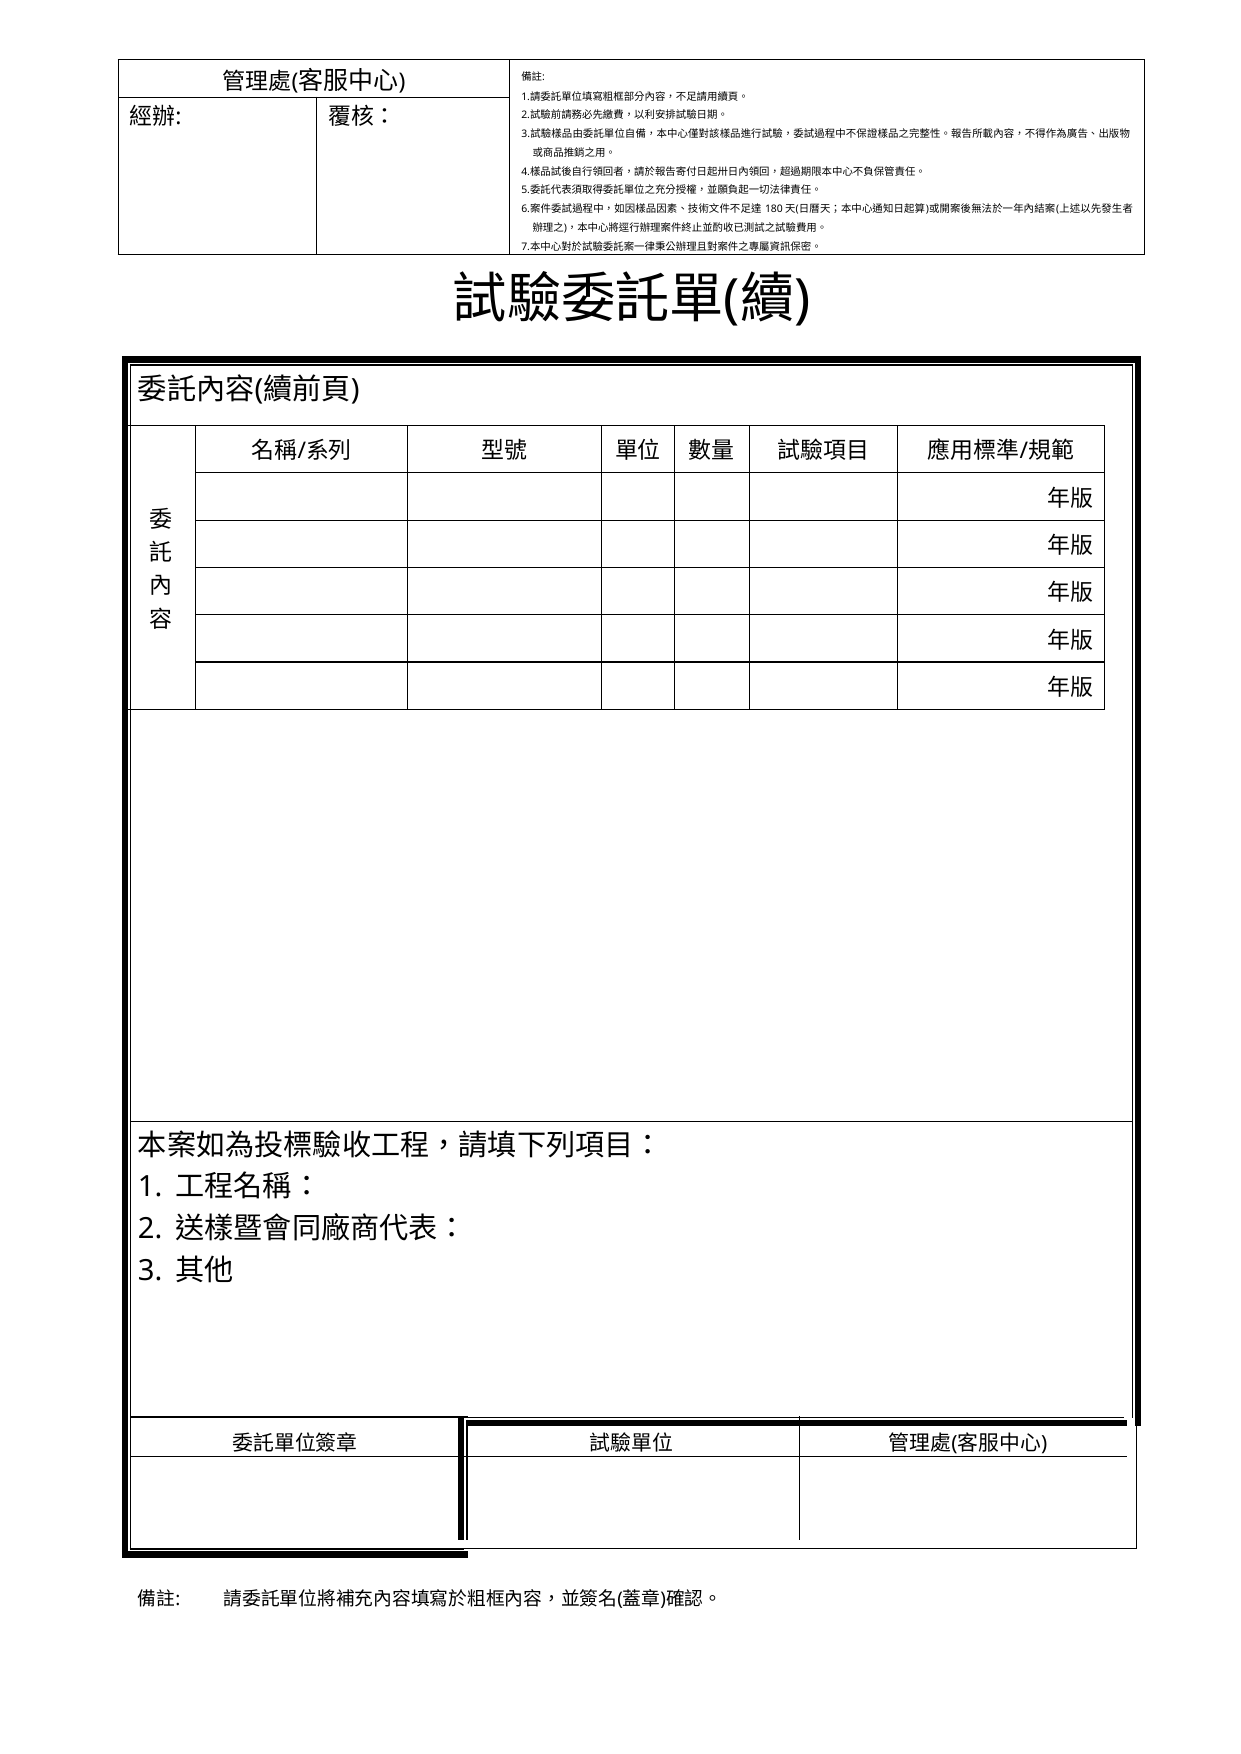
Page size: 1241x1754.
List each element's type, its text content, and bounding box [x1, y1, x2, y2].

table_cell 覆核： [317, 98, 509, 254]
table_cell [463, 1457, 799, 1548]
table_cell [800, 1456, 1136, 1548]
text 試驗委託單(續) [138, 255, 1125, 333]
table_header 備註: [126, 1586, 212, 1623]
table_header 請委託單位將補充內容填寫於粗框內容，並簽名(蓋章)確認。 [212, 1586, 1136, 1623]
table_cell 備註: 1.請委託單位填寫粗框部分內容，不足請用續頁。 2.試驗前請務必先繳費，以利安排試驗日期。 3.試驗樣品由委託單位自備，本中心僅對該樣品進行試驗，委試過程中不保證樣品之完整性。報告所載內容，不得作為廣告、出版物或商品推銷之用。 4.樣品試後自行領回者，請於報告寄付日起卅日內領回，超過期限本中心不負保管責任。 5.委託代表須取得委託單位之充分授權，並願負起一切法律責任。 6.案件委試過程中，如因樣品因素、技術文件不足達180天(日曆天；本中心通知日起算)或開案後無法於一年內結案(上述以先發生者辦理之)，本中心將逕行辦理案件終止並酌收已測試之試驗費用。 7.本中心對於試驗委託案一律秉公辦理且對案件之專屬資訊保密。 [510, 60, 1144, 254]
table_cell 試驗單位 [468, 1426, 799, 1456]
table_cell 經辦: [119, 98, 316, 254]
table_cell 本案如為投標驗收工程，請填下列項目： 工程名稱： 送樣暨會同廠商代表： 其他 [131, 1122, 1132, 1416]
table_header 委託內容(續前頁) [131, 366, 1132, 1121]
table_cell 委託單位簽章 [131, 1418, 458, 1456]
table_cell 管理處(客服中心) [800, 1416, 1136, 1456]
table_cell 管理處(客服中心) [119, 60, 509, 97]
table_cell [131, 1457, 463, 1548]
